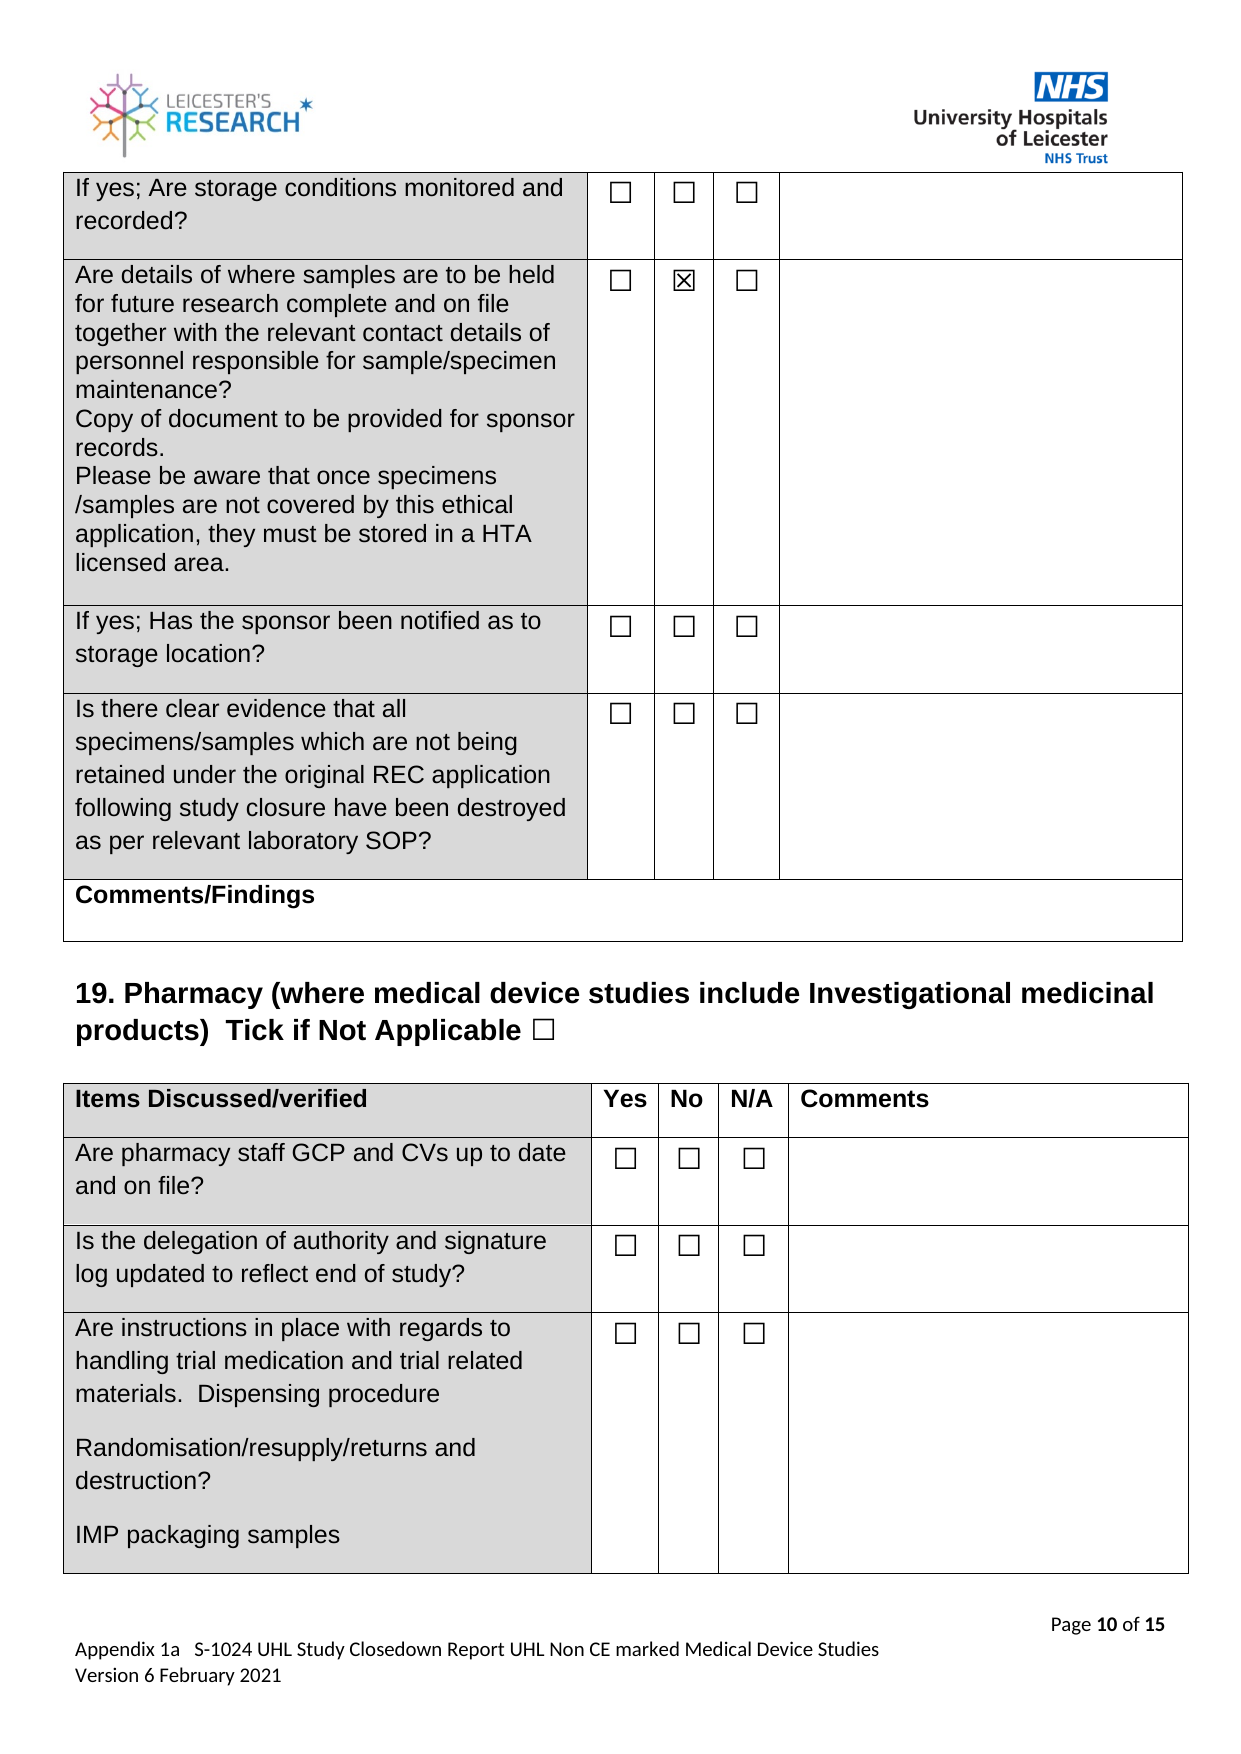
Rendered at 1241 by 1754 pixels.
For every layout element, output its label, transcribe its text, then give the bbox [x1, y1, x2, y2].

table_header Items Discussed/verified [64, 1084, 591, 1137]
table_header Yes [592, 1084, 658, 1137]
table_cell [789, 1138, 1188, 1224]
table_cell Comments/Findings [64, 880, 1182, 941]
table_cell [789, 1313, 1188, 1573]
table_header N/A [719, 1084, 788, 1137]
picture [75, 59, 324, 172]
table_cell [780, 260, 1182, 605]
picture [902, 62, 1120, 172]
text 19. Pharmacy (where medical device studies include Investigational medicinal products) Tick if Not Applicable ☐ [75, 976, 1165, 1049]
table_header No [659, 1084, 718, 1137]
table_cell If yes; Are storage conditions monitored and recorded? [64, 173, 587, 259]
table_cell Is the delegation of authority and signature log updated to reflect end of study? [64, 1226, 591, 1312]
table_cell If yes; Has the sponsor been notified as to storage location? [64, 606, 587, 693]
table_cell Are pharmacy staff GCP and CVs up to date and on file? [64, 1138, 591, 1224]
table_cell [789, 1226, 1188, 1312]
table_cell Is there clear evidence that all specimens/samples which are not being retained under the original REC application following study closure have been destroyed as per relevant laboratory SOP? [64, 694, 587, 879]
table_cell Are instructions in place with regards to handling trial medication and trial related materials. Dispensing procedure Randomisation/resupply/returns and destruction? IMP packaging samples [64, 1313, 591, 1573]
table_header Comments [789, 1084, 1188, 1137]
table_cell [780, 606, 1182, 693]
table_cell [780, 694, 1182, 879]
table_cell Are details of where samples are to be held for future research complete and on file together with the relevant contact details of personnel responsible for sample/specimen maintenance? Copy of document to be provided for sponsor records. Please be aware that once specimens /samples are not covered by this ethical application, they must be stored in a HTA licensed area. [64, 260, 587, 605]
table_cell [780, 173, 1182, 259]
